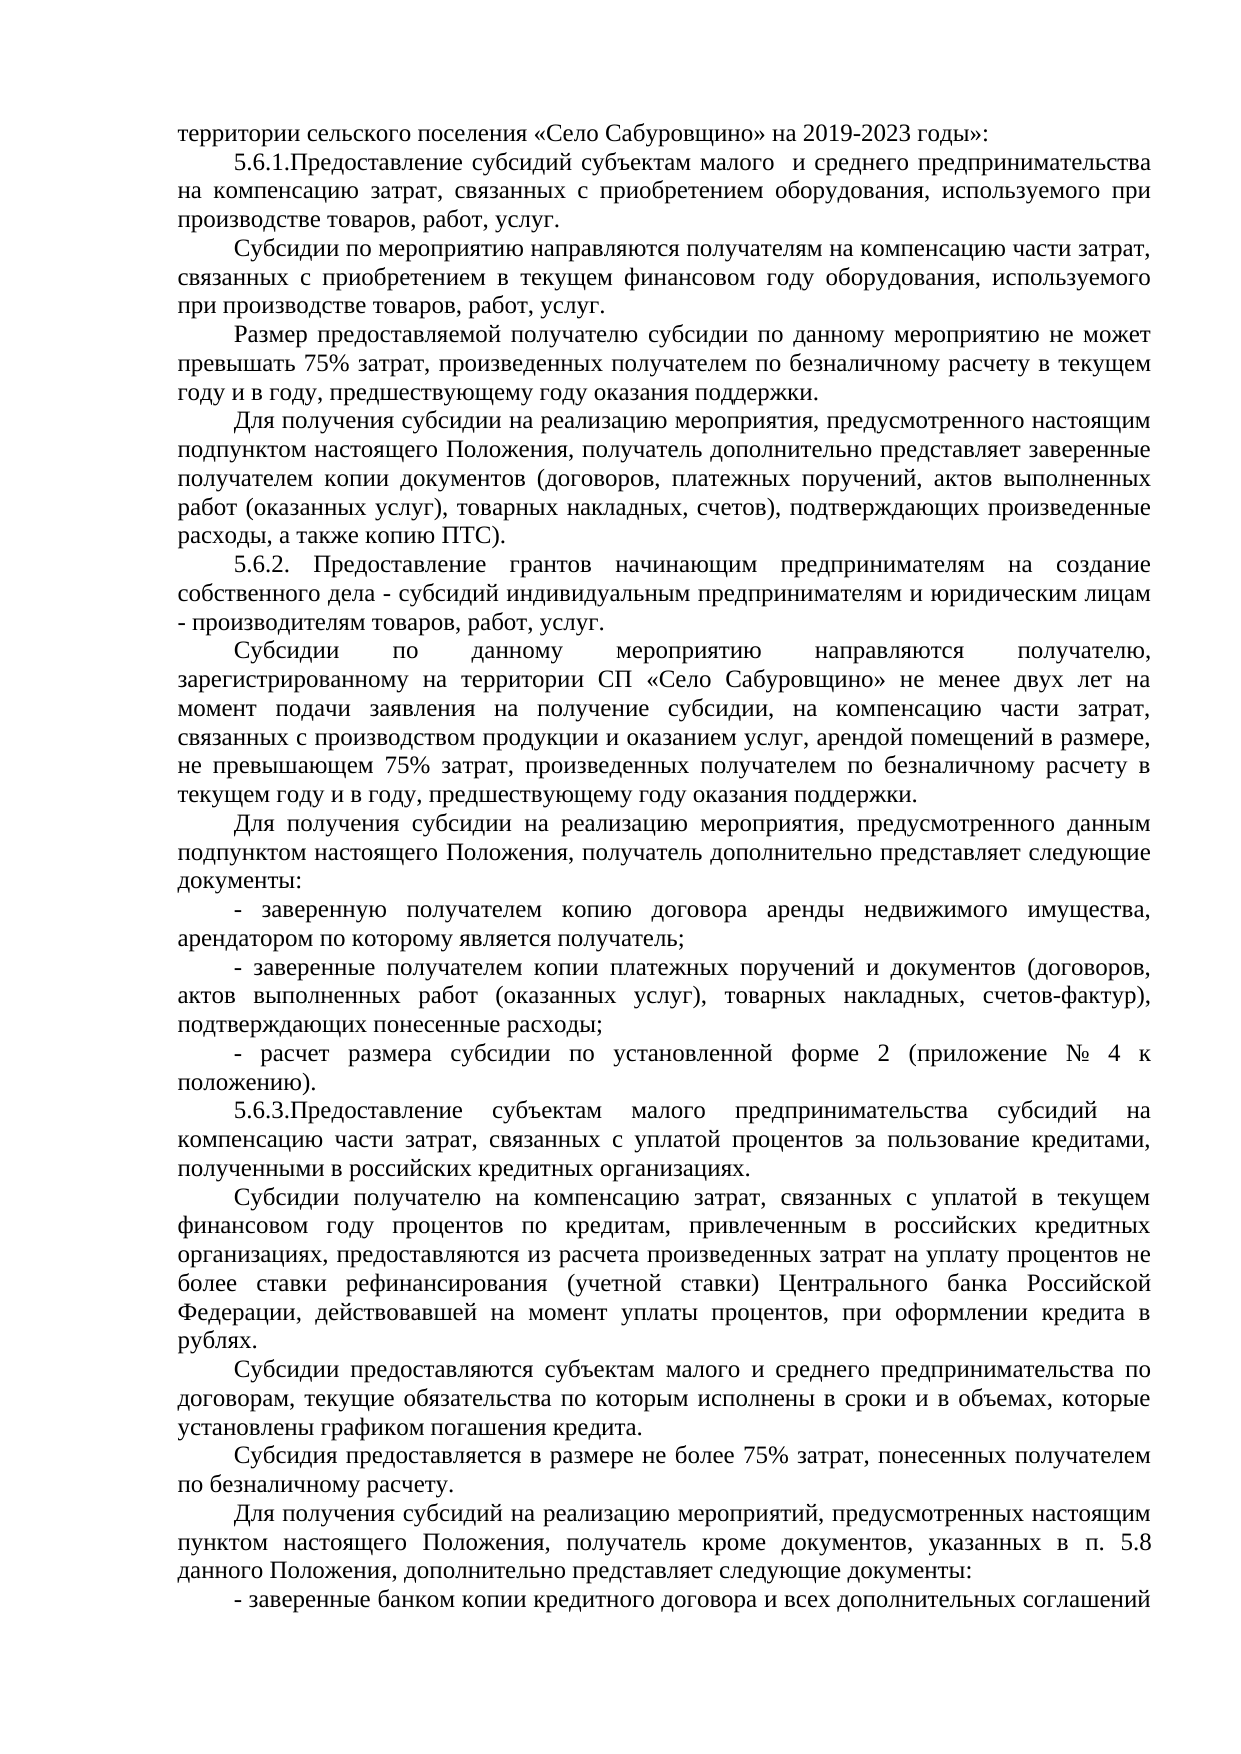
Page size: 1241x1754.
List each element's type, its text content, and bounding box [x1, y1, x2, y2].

text 5.6.2. Предоставление грантов начинающим предпринимателям на создание собственного дела - субсидий индивидуальным предпринимателям и юридическим лицам - производителям товаров, работ, услуг. [177, 549, 1152, 636]
text Субсидия предоставляется в размере не более 75% затрат, понесенных получателем по безналичному расчету. [177, 1441, 1152, 1498]
text - заверенные получателем копии платежных поручений и документов (договоров, актов выполненных работ (оказанных услуг), товарных накладных, счетов-фактур), подтверждающих понесенные расходы; [177, 952, 1152, 1038]
text Для получения субсидий на реализацию мероприятий, предусмотренных настоящим пунктом настоящего Положения, получатель кроме документов, указанных в п. 5.8 данного Положения, дополнительно представляет следующие документы: [177, 1498, 1152, 1584]
text 5.6.1.Предоставление субсидий субъектам малого и среднего предпринимательства на компенсацию затрат, связанных с приобретением оборудования, используемого при производстве товаров, работ, услуг. [177, 147, 1152, 233]
text Для получения субсидии на реализацию мероприятия, предусмотренного настоящим подпунктом настоящего Положения, получатель дополнительно представляет заверенные получателем копии документов (договоров, платежных поручений, актов выполненных работ (оказанных услуг), товарных накладных, счетов), подтверждающих произведенные расходы, а также копию ПТС). [177, 406, 1152, 549]
text - расчет размера субсидии по установленной форме 2 (приложение № 4 к положению). [177, 1038, 1152, 1096]
text 5.6.3.Предоставление субъектам малого предпринимательства субсидий на компенсацию части затрат, связанных с уплатой процентов за пользование кредитами, полученными в российских кредитных организациях. [177, 1096, 1152, 1182]
text Субсидии по данному мероприятию направляются получателю, зарегистрированному на территории СП «Село Сабуровщино» не менее двух лет на момент подачи заявления на получение субсидии, на компенсацию части затрат, связанных с производством продукции и оказанием услуг, арендой помещений в размере, не превышающем 75% затрат, произведенных получателем по безналичному расчету в текущем году и в году, предшествующему году оказания поддержки. [177, 636, 1152, 808]
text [177, 118, 1152, 147]
text Для получения субсидии на реализацию мероприятия, предусмотренного данным подпунктом настоящего Положения, получатель дополнительно представляет следующие документы: [177, 808, 1152, 894]
text - заверенную получателем копию договора аренды недвижимого имущества, арендатором по которому является получатель; [177, 894, 1152, 952]
text Размер предоставляемой получателю субсидии по данному мероприятию не может превышать 75% затрат, произведенных получателем по безналичному расчету в текущем году и в году, предшествующему году оказания поддержки. [177, 319, 1152, 406]
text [177, 1584, 1152, 1613]
text Субсидии получателю на компенсацию затрат, связанных с уплатой в текущем финансовом году процентов по кредитам, привлеченным в российских кредитных организациях, предоставляются из расчета произведенных затрат на уплату процентов не более ставки рефинансирования (учетной ставки) Центрального банка Российской Федерации, действовавшей на момент уплаты процентов, при оформлении кредита в рублях. [177, 1182, 1152, 1354]
text Субсидии по мероприятию направляются получателям на компенсацию части затрат, связанных с приобретением в текущем финансовом году оборудования, используемого при производстве товаров, работ, услуг. [177, 233, 1152, 319]
text Субсидии предоставляются субъектам малого и среднего предпринимательства по договорам, текущие обязательства по которым исполнены в сроки и в объемах, которые установлены графиком погашения кредита. [177, 1354, 1152, 1441]
